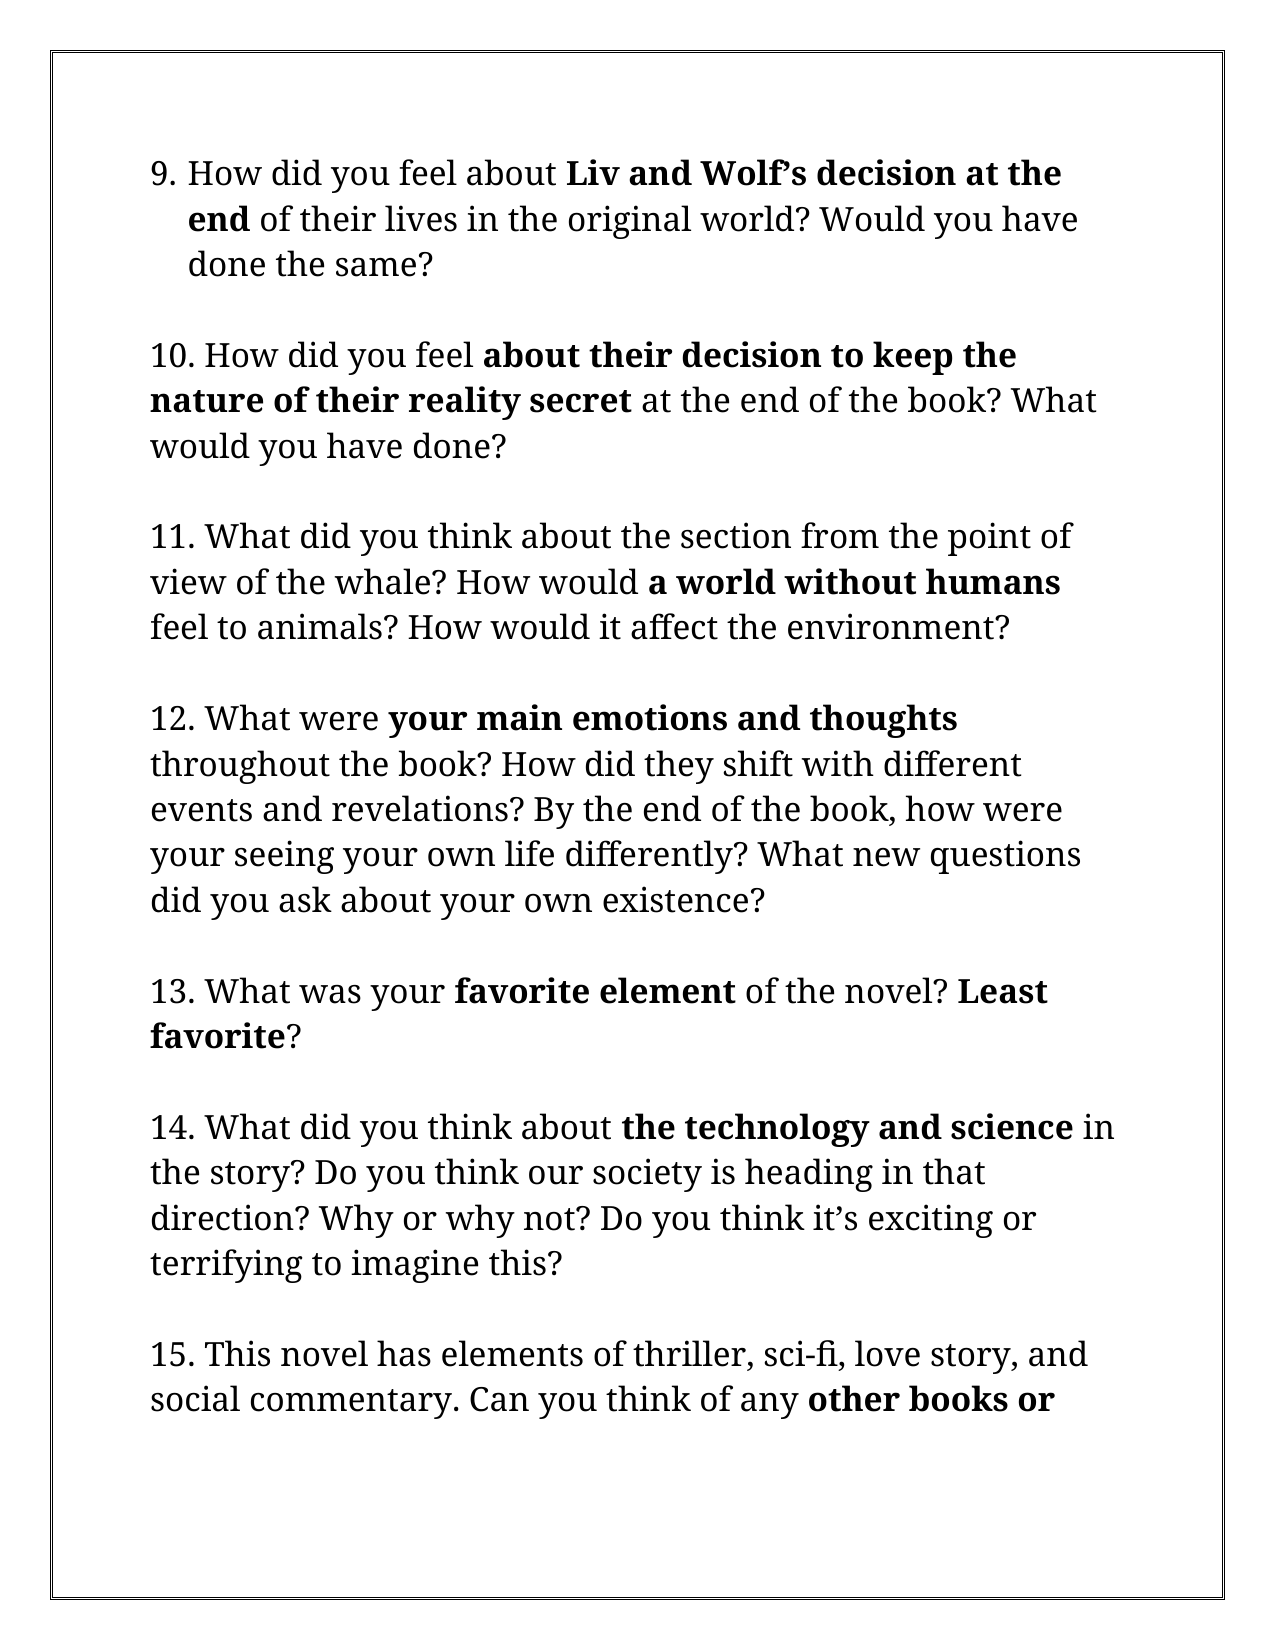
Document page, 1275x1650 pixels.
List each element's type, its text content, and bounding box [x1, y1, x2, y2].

text 11. What did you think about the section from the point of view of the whale? How would a world without humans feel to animals? How would it affect the environment? [150, 513, 1125, 649]
text 10. How did you feel about their decision to keep the nature of their reality secret at the end of the book? What would you have done? [150, 332, 1125, 468]
list How did you feel about Liv and Wolf’s decision at the end of their lives in the original world? Would you have done the same? [150, 150, 1125, 286]
text 13. What was your favorite element of the novel? Least favorite? [150, 967, 1125, 1058]
text 12. What were your main emotions and thoughts throughout the book? How did they shift with different events and revelations? By the end of the book, how were your seeing your own life differently? What new questions did you ask about your own existence? [150, 695, 1125, 922]
text 14. What did you think about the technology and science in the story? Do you think our society is heading in that direction? Why or why not? Do you think it’s exciting or terrifying to imagine this? [150, 1104, 1125, 1285]
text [150, 1331, 1125, 1422]
